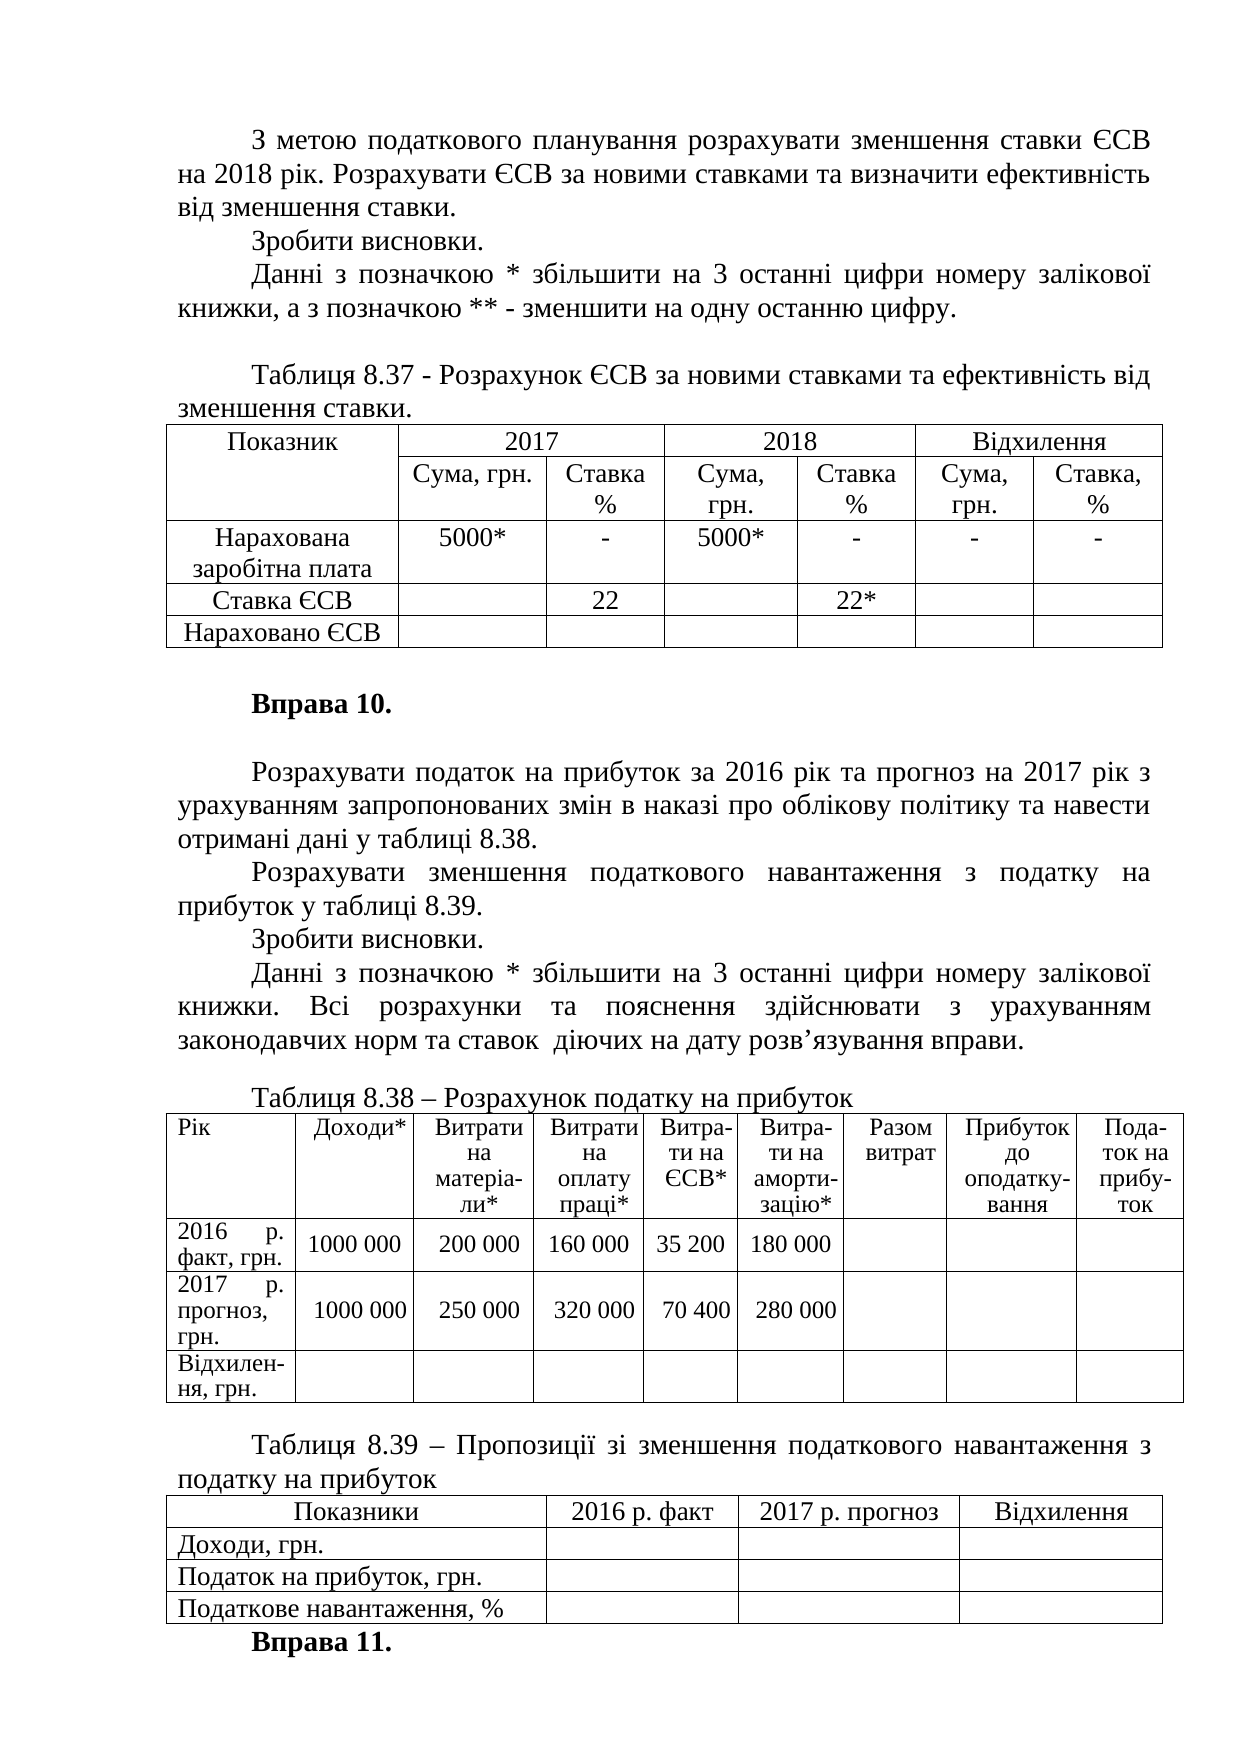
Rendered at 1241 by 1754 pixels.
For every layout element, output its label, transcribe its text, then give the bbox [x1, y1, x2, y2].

table_cell - [916, 521, 1033, 583]
table_cell [1034, 616, 1162, 647]
table_cell [547, 1560, 738, 1591]
table_cell 2016 р. факт, грн. [167, 1219, 295, 1271]
table_cell [844, 1351, 946, 1402]
text З метою податкового планування розрахувати зменшення ставки ЄСВ на 2018 рік. Розрахувати ЄСВ за новими ставками та визначити ефективність від зменшення ставки. [177, 122, 1152, 223]
table_cell 5000* [665, 521, 797, 583]
table_header Витрати на оплату праці* [534, 1114, 643, 1218]
table_cell [947, 1219, 1076, 1271]
table_header Відхилення [960, 1496, 1162, 1527]
table_cell [739, 1592, 959, 1623]
table_cell [1077, 1272, 1183, 1349]
text Таблиця 8.38 – Розрахунок податку на прибуток [177, 1080, 1152, 1113]
table_cell 22* [798, 584, 915, 615]
table_cell [547, 1592, 738, 1623]
table_cell [739, 1560, 959, 1591]
table_cell 35 200 [644, 1219, 737, 1271]
table_cell [665, 584, 797, 615]
table_cell [916, 616, 1033, 647]
table_header Рік [167, 1114, 295, 1218]
table_header Показник [167, 425, 398, 519]
table_header 2017 р. прогноз [739, 1496, 959, 1527]
table_cell Ставка, % [1034, 457, 1162, 519]
table_cell Сума, грн. [665, 457, 797, 519]
text Таблиця 8.37 - Розрахунок ЄСВ за новими ставками та ефективність від зменшення ставки. [177, 357, 1152, 424]
table_cell 280 000 [738, 1272, 843, 1349]
table_cell [547, 1528, 738, 1559]
table_cell [844, 1219, 946, 1271]
table_cell 180 000 [738, 1219, 843, 1271]
table_cell [738, 1351, 843, 1402]
text Данні з позначкою * збільшити на 3 останні цифри номеру залікової книжки. Всі розрахунки та пояснення здійснювати з урахуванням законодавчих норм та ставок діючих на дату розв’язування вправи. [177, 955, 1152, 1056]
text Розрахувати зменшення податкового навантаження з податку на прибуток у таблиці 8.39. [177, 854, 1152, 921]
table_cell 70 400 [644, 1272, 737, 1349]
table_cell Нарахована заробітна плата [167, 521, 398, 583]
table_cell Ставка % [547, 457, 664, 519]
table_cell [665, 616, 797, 647]
table_cell [1077, 1219, 1183, 1271]
table_cell [534, 1351, 643, 1402]
table_header 2018 [665, 425, 915, 456]
table_cell Сума, грн. [916, 457, 1033, 519]
table_cell - [1034, 521, 1162, 583]
table_header Пода-ток на прибу-ток [1077, 1114, 1183, 1218]
text Вправа 10. [177, 687, 1152, 720]
table_cell 5000* [399, 521, 546, 583]
table_cell 1000 000 [296, 1272, 413, 1349]
table_cell 160 000 [534, 1219, 643, 1271]
table_cell [296, 1351, 413, 1402]
table_cell 1000 000 [296, 1219, 413, 1271]
text Вправа 11. [177, 1624, 1152, 1658]
table_header 2016 р. факт [547, 1496, 738, 1527]
table_cell 200 000 [414, 1219, 533, 1271]
table_header 2017 [399, 425, 664, 456]
text Зробити висновки. [177, 921, 1152, 955]
table_header Разом витрат [844, 1114, 946, 1218]
table_cell [844, 1272, 946, 1349]
table_cell Податок на прибуток, грн. [167, 1560, 546, 1591]
table_cell [960, 1560, 1162, 1591]
table_cell [1077, 1351, 1183, 1402]
table_header Витра-ти на аморти-зацію* [738, 1114, 843, 1218]
table_header Доходи* [296, 1114, 413, 1218]
table_cell Ставка ЄСВ [167, 584, 398, 615]
table_cell 320 000 [534, 1272, 643, 1349]
table_cell [947, 1272, 1076, 1349]
table_cell Сума, грн. [399, 457, 546, 519]
table_cell [947, 1351, 1076, 1402]
table_cell 250 000 [414, 1272, 533, 1349]
table_header Прибуток до оподатку-вання [947, 1114, 1076, 1218]
table_cell 2017 р. прогноз, грн. [167, 1272, 295, 1349]
table_cell - [798, 521, 915, 583]
table_cell [399, 616, 546, 647]
table_cell [547, 616, 664, 647]
table_cell [798, 616, 915, 647]
table_cell Нараховано ЄСВ [167, 616, 398, 647]
table_cell [399, 584, 546, 615]
table_cell [960, 1528, 1162, 1559]
text Таблиця 8.39 – Пропозиції зі зменшення податкового навантаження з податку на прибуток [177, 1427, 1152, 1494]
table_cell 22 [547, 584, 664, 615]
table_header Показники [167, 1496, 546, 1527]
table_cell [739, 1528, 959, 1559]
text Розрахувати податок на прибуток за 2016 рік та прогноз на 2017 рік з урахуванням запропонованих змін в наказі про облікову політику та навести отримані дані у таблиці 8.38. [177, 754, 1152, 854]
table_cell Доходи, грн. [167, 1528, 546, 1559]
table_header Витрати на матеріа-ли* [414, 1114, 533, 1218]
table_cell - [547, 521, 664, 583]
table_cell Податкове навантаження, % [167, 1592, 546, 1623]
table_cell [1034, 584, 1162, 615]
table_cell Відхилен-ня, грн. [167, 1351, 295, 1402]
table_header Витра-ти на ЄСВ* [644, 1114, 737, 1218]
table_header Відхилення [916, 425, 1162, 456]
table_cell [960, 1592, 1162, 1623]
table_cell [644, 1351, 737, 1402]
table_cell [414, 1351, 533, 1402]
table_cell Ставка % [798, 457, 915, 519]
table_cell [916, 584, 1033, 615]
text Данні з позначкою * збільшити на 3 останні цифри номеру залікової книжки, а з позначкою ** - зменшити на одну останню цифру. [177, 256, 1152, 323]
text Зробити висновки. [177, 223, 1152, 256]
